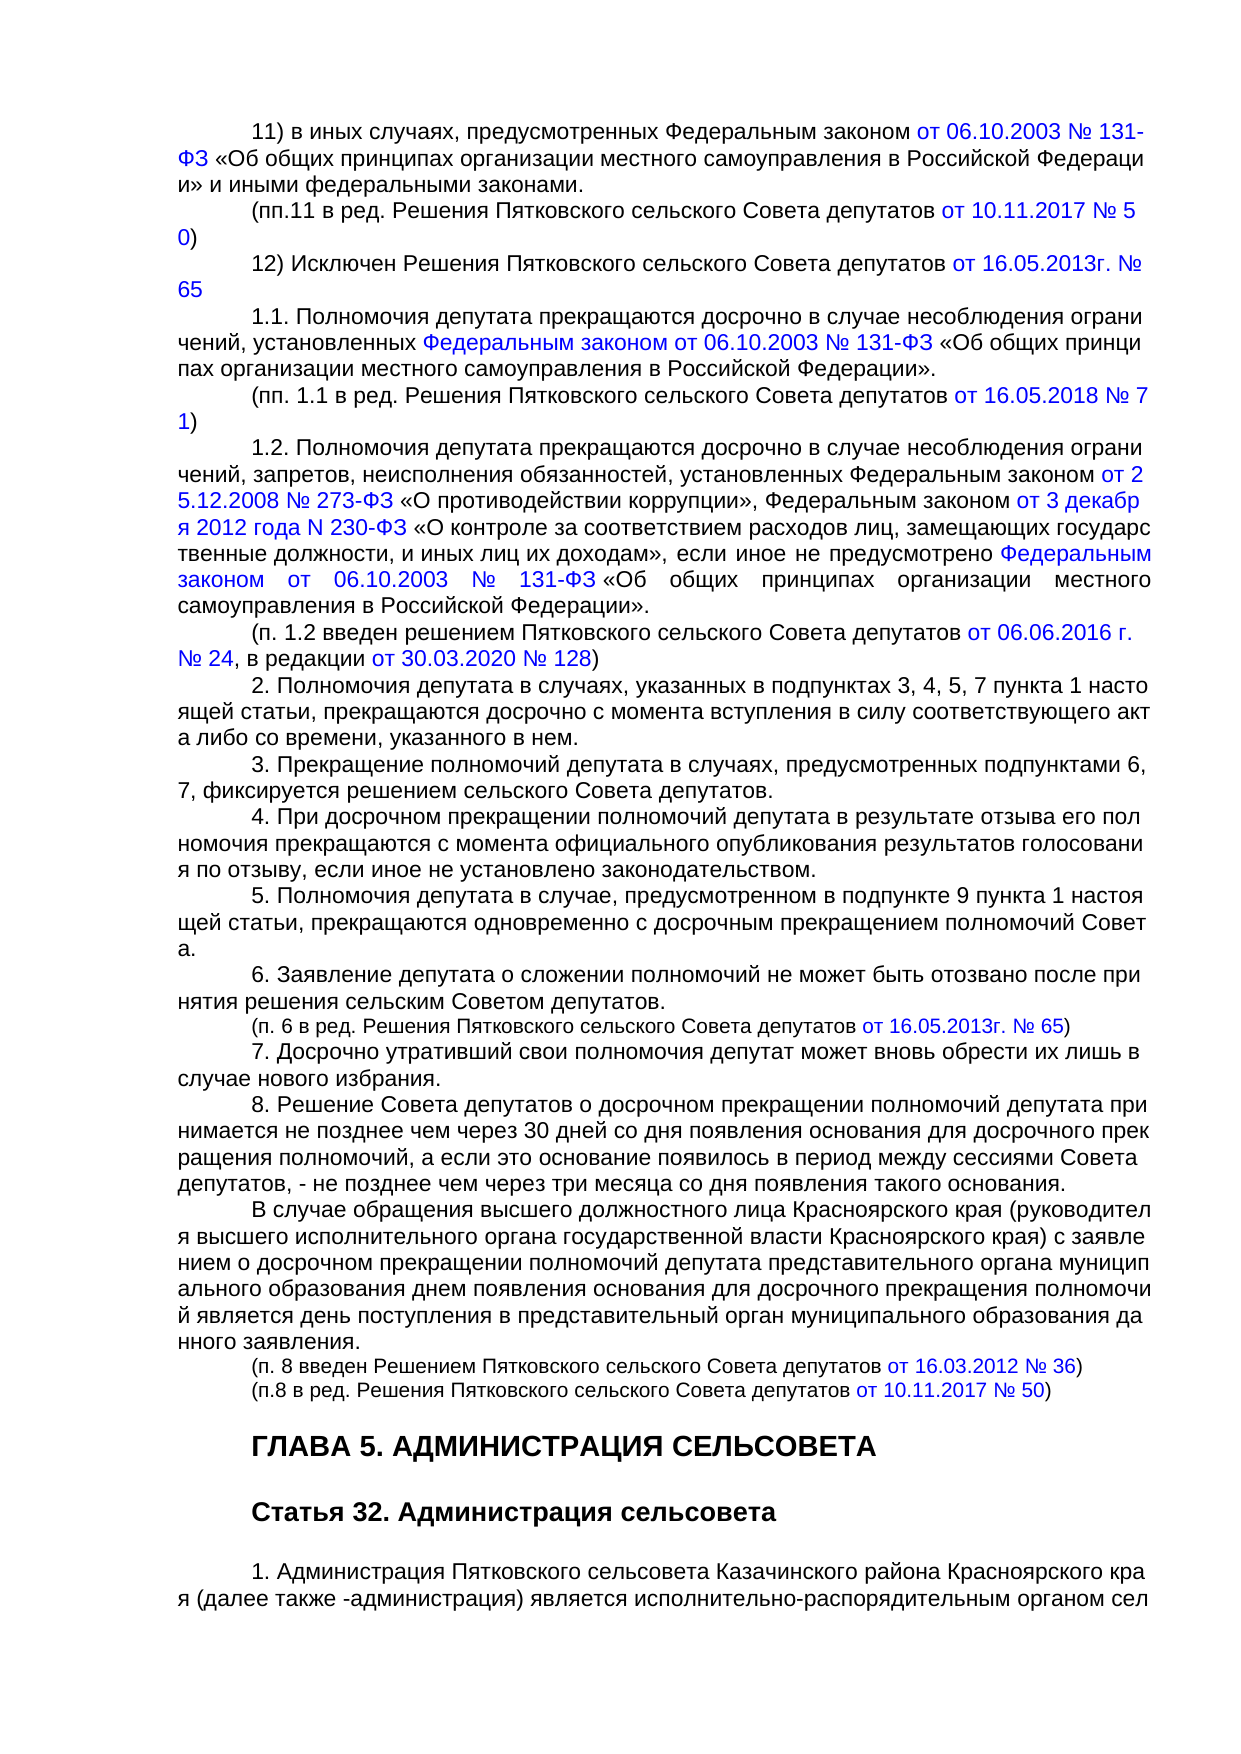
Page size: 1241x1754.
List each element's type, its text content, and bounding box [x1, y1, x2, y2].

text 8. Решение Совета депутатов о досрочном прекращении полномочий депутата принимается не позднее чем через 30 дней со дня появления основания для досрочного прекращения полномочий, а если это основание появилось в период между сессиями Совета депутатов, - не позднее чем через три месяца со дня появления такого основания. [177, 1091, 1152, 1196]
text (пп. 1.1 в ред. Решения Пятковского сельского Совета депутатов от 16.05.2018 № 71) [177, 382, 1152, 434]
text 6. Заявление депутата о сложении полномочий не может быть отозвано после принятия решения сельским Советом депутатов. [177, 961, 1152, 1014]
text ГЛАВА 5. АДМИНИСТРАЦИЯ СЕЛЬСОВЕТА [177, 1429, 1152, 1462]
text 4. При досрочном прекращении полномочий депутата в результате отзыва его полномочия прекращаются с момента официального опубликования результатов голосования по отзыву, если иное не установлено законодательством. [177, 803, 1152, 882]
text 11) в иных случаях, предусмотренных Федеральным законом от 06.10.2003 № 131-ФЗ «Об общих принципах организации местного самоуправления в Российской Федерации» и иными федеральными законами. [177, 118, 1152, 197]
text 7. Досрочно утративший свои полномочия депутат может вновь обрести их лишь в случае нового избрания. [177, 1038, 1152, 1091]
text 12) Исключен Решения Пятковского сельского Совета депутатов от 16.05.2013г. № 65 [177, 250, 1152, 303]
text 2. Полномочия депутата в случаях, указанных в подпунктах 3, 4, 5, 7 пункта 1 настоящей статьи, прекращаются досрочно с момента вступления в силу соответствующего акта либо со времени, указанного в нем. [177, 672, 1152, 751]
text 3. Прекращение полномочий депутата в случаях, предусмотренных подпунктами 6, 7, фиксируется решением сельского Совета депутатов. [177, 751, 1152, 803]
text (п. 8 введен Решением Пятковского сельского Совета депутатов от 16.03.2012 № 36) [177, 1354, 1152, 1378]
text Статья 32. Администрация сельсовета [177, 1496, 1152, 1527]
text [177, 1558, 1152, 1611]
text 1.1. Полномочия депутата прекращаются досрочно в случае несоблюдения ограничений, установленных Федеральным законом от 06.10.2003 № 131-ФЗ «Об общих принципах организации местного самоуправления в Российской Федерации». [177, 303, 1152, 382]
text 1.2. Полномочия депутата прекращаются досрочно в случае несоблюдения ограничений, запретов, неисполнения обязанностей, установленных Федеральным законом от 25.12.2008 № 273-ФЗ «О противодействии коррупции», Федеральным законом от 3 декабря 2012 года N 230-ФЗ «О контроле за соответствием расходов лиц, замещающих государственные должности, и иных лиц их доходам», если иное не предусмотрено Федеральным законом от 06.10.2003 № 131-ФЗ «Об общих принципах организации местного самоуправления в Российской Федерации». [177, 434, 1152, 619]
text (п.8 в ред. Решения Пятковского сельского Совета депутатов от 10.11.2017 № 50) [177, 1378, 1152, 1402]
text (п. 1.2 введен решением Пятковского сельского Совета депутатов от 06.06.2016 г. № 24, в редакции от 30.03.2020 № 128) [177, 619, 1152, 672]
text 5. Полномочия депутата в случае, предусмотренном в подпункте 9 пункта 1 настоящей статьи, прекращаются одновременно с досрочным прекращением полномочий Совета. [177, 882, 1152, 961]
text В случае обращения высшего должностного лица Красноярского края (руководителя высшего исполнительного органа государственной власти Красноярского края) с заявлением о досрочном прекращении полномочий депутата представительного органа муниципального образования днем появления основания для досрочного прекращения полномочий является день поступления в представительный орган муниципального образования данного заявления. [177, 1196, 1152, 1354]
text (п. 6 в ред. Решения Пятковского сельского Совета депутатов от 16.05.2013г. № 65) [177, 1014, 1152, 1038]
text (пп.11 в ред. Решения Пятковского сельского Совета депутатов от 10.11.2017 № 50) [177, 197, 1152, 250]
